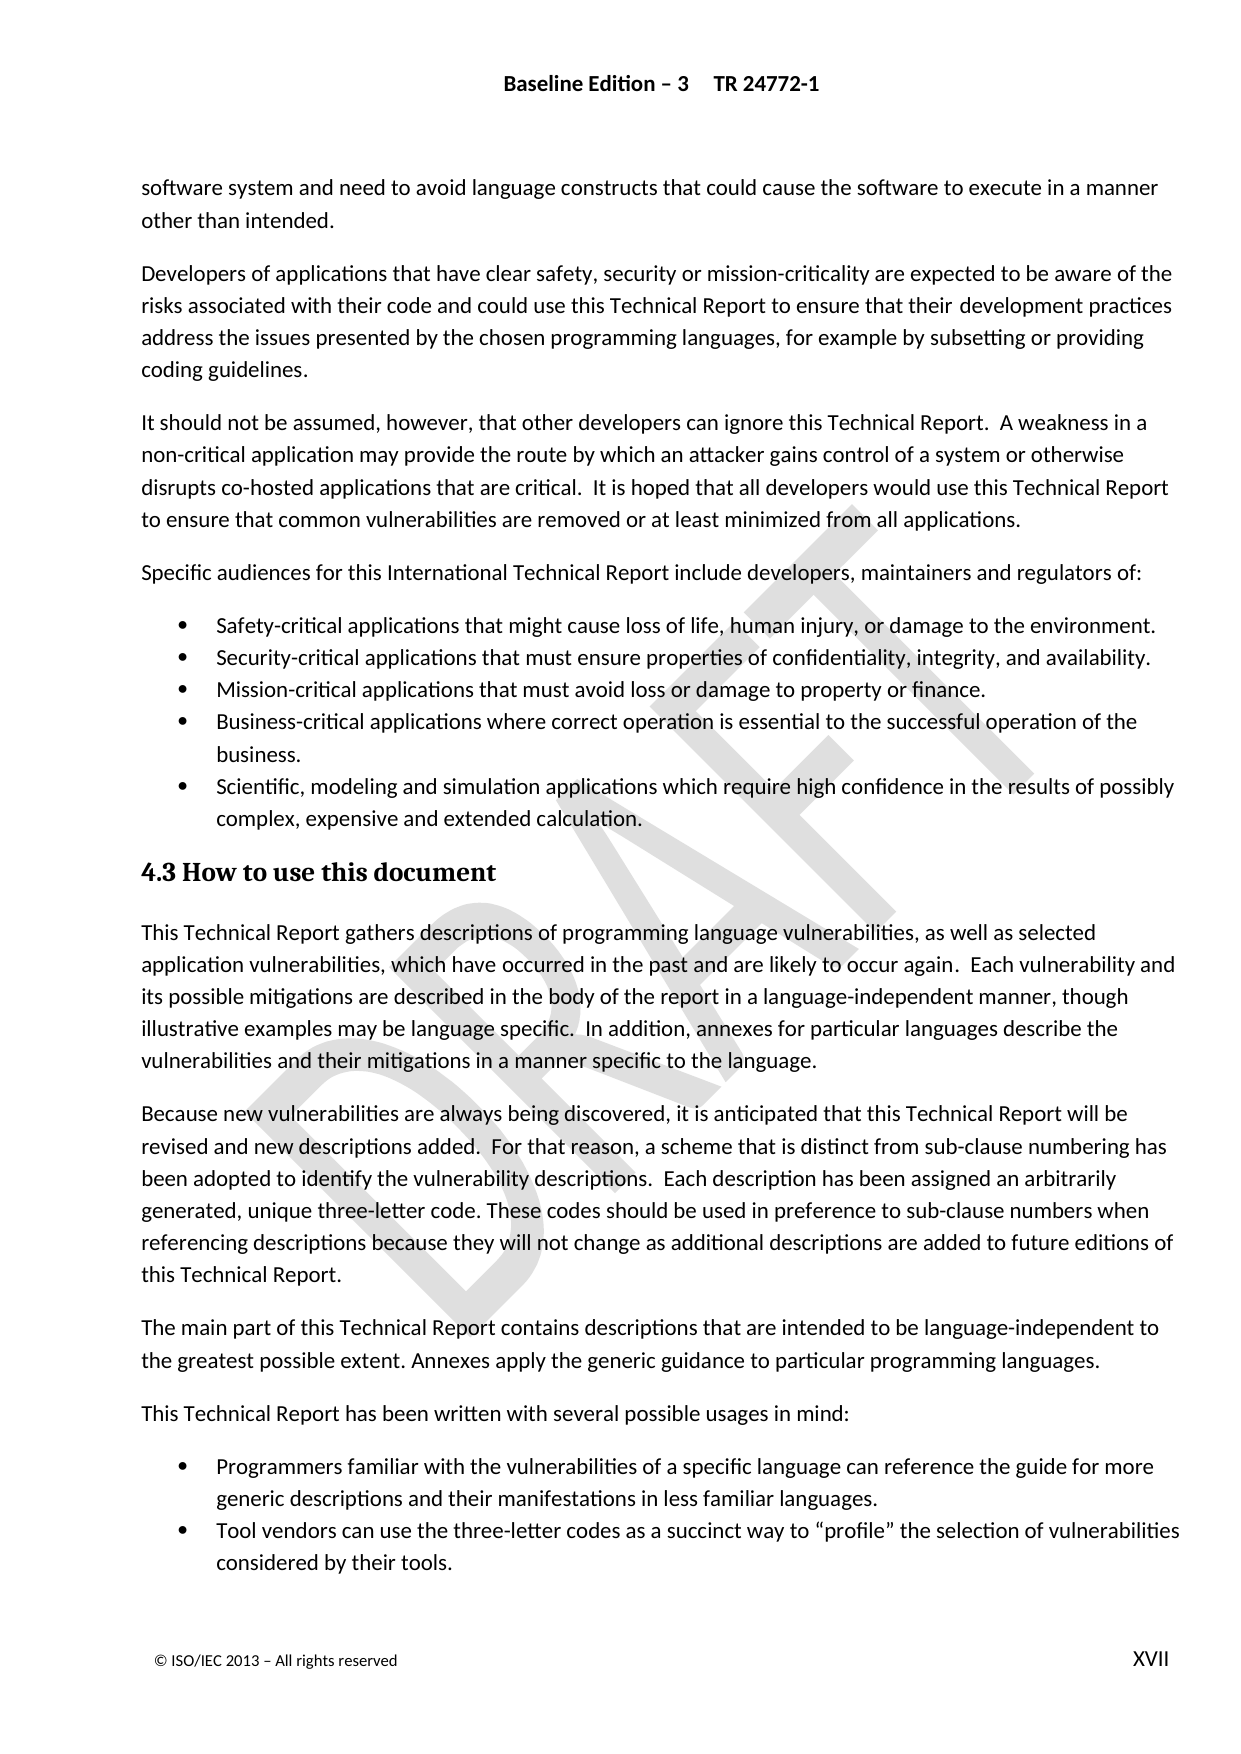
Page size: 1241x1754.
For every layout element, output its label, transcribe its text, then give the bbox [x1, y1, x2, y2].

text The main part of this Technical Report contains descriptions that are intended to be language-independent to the greatest possible extent. Annexes apply the generic guidance to particular programming languages. [141, 1313, 1182, 1374]
list Scientific, modeling and simulation applications which require high confidence in the results of possibly complex, expensive and extended calculation. [178, 772, 1182, 832]
text Specific audiences for this International Technical Report include developers, maintainers and regulators of: [141, 558, 1182, 586]
list Programmers familiar with the vulnerabilities of a specific language can reference the guide for more generic descriptions and their manifestations in less familiar languages. [178, 1452, 1182, 1512]
list Security-critical applications that must ensure properties of confidentiality, integrity, and availability. [178, 643, 1182, 671]
subtitle 4.3 How to use this document [141, 857, 1182, 888]
text This Technical Report gathers descriptions of programming language vulnerabilities, as well as selected application vulnerabilities, which have occurred in the past and are likely to occur again. Each vulnerability and its possible mitigations are described in the body of the report in a language-independent manner, though illustrative examples may be language specific. In addition, annexes for particular languages describe the vulnerabilities and their mitigations in a manner specific to the language. [141, 918, 1182, 1074]
text It should not be assumed, however, that other developers can ignore this Technical Report. A weakness in a non-critical application may provide the route by which an attacker gains control of a system or otherwise disrupts co-hosted applications that are critical. It is hoped that all developers would use this Technical Report to ensure that common vulnerabilities are removed or at least minimized from all applications. [141, 408, 1182, 533]
list Tool vendors can use the three-letter codes as a succinct way to “profile” the selection of vulnerabilities considered by their tools. [178, 1516, 1182, 1576]
list Business-critical applications where correct operation is essential to the successful operation of the business. [178, 707, 1182, 768]
text Developers of applications that have clear safety, security or mission-criticality are expected to be aware of the risks associated with their code and could use this Technical Report to ensure that their development practices address the issues presented by the chosen programming languages, for example by subsetting or providing coding guidelines. [141, 259, 1182, 383]
text Because new vulnerabilities are always being discovered, it is anticipated that this Technical Report will be revised and new descriptions added. For that reason, a scheme that is distinct from sub-clause numbering has been adopted to identify the vulnerability descriptions. Each description has been assigned an arbitrarily generated, unique three-letter code. These codes should be used in preference to sub-clause numbers when referencing descriptions because they will not change as additional descriptions are added to future editions of this Technical Report. [141, 1099, 1182, 1288]
list Safety-critical applications that might cause loss of life, human injury, or damage to the environment. [178, 611, 1182, 639]
list Mission-critical applications that must avoid loss or damage to property or finance. [178, 675, 1182, 703]
text This Technical Report has been written with several possible usages in mind: [141, 1399, 1182, 1427]
